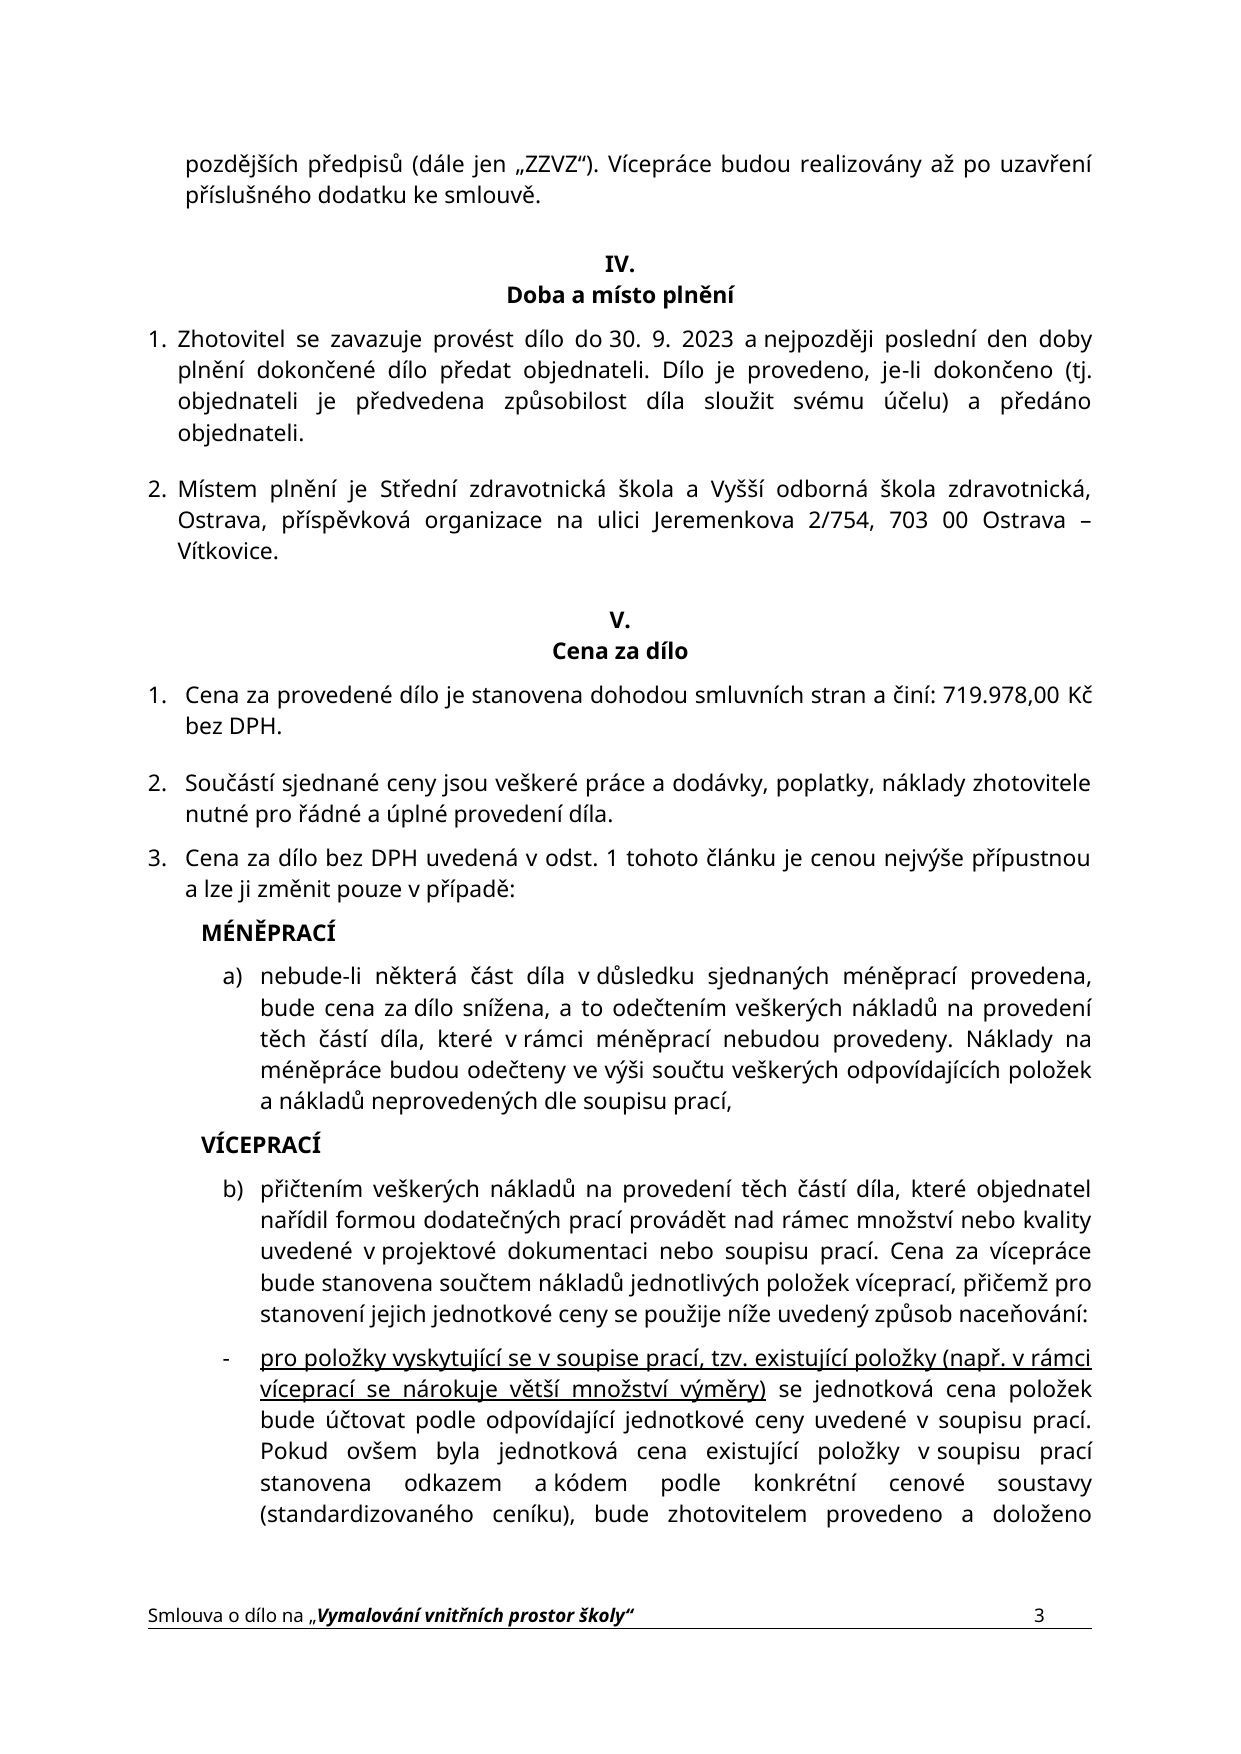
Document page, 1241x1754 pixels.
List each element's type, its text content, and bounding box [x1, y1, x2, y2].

list Cena za provedené dílo je stanovena dohodou smluvních stran a činí: 719.978,00 Kč bez DPH. [148, 679, 1092, 741]
list Místem plnění je Střední zdravotnická škola a Vyšší odborná škola zdravotnická, Ostrava, příspěvková organizace na ulici Jeremenkova 2/754, 703 00 Ostrava – Vítkovice. [148, 473, 1092, 566]
list Součástí sjednané ceny jsou veškeré práce a dodávky, poplatky, náklady zhotovitele nutné pro řádné a úplné provedení díla. [148, 766, 1092, 829]
list přičtením veškerých nákladů na provedení těch částí díla, které objednatel nařídil formou dodatečných prací provádět nad rámec množství nebo kvality uvedené v projektové dokumentaci nebo soupisu prací. Cena za vícepráce bude stanovena součtem nákladů jednotlivých položek víceprací, přičemž pro stanovení jejich jednotkové ceny se použije níže uvedený způsob naceňování: [222, 1173, 1092, 1329]
list Zhotovitel se zavazuje provést dílo do 30. 9. 2023 a nejpozději poslední den doby plnění dokončené dílo předat objednateli. Dílo je provedeno, je-li dokončeno (tj. objednateli je předvedena způsobilost díla sloužit svému účelu) a předáno objednateli. [148, 323, 1092, 448]
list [222, 1341, 1092, 1529]
text MÉNĚPRACÍ [201, 916, 1092, 948]
text V. Cena za dílo [148, 604, 1092, 666]
list Cena za dílo bez DPH uvedená v odst. 1 tohoto článku je cenou nejvýše přípustnou a lze ji změnit pouze v případě: [148, 841, 1092, 904]
list nebude-li některá část díla v důsledku sjednaných méněprací provedena, bude cena za dílo snížena, a to odečtením veškerých nákladů na provedení těch částí díla, které v rámci méněprací nebudou provedeny. Náklady na méněpráce budou odečteny ve výši součtu veškerých odpovídajících položek a nákladů neprovedených dle soupisu prací, [222, 960, 1092, 1116]
text VÍCEPRACÍ [201, 1129, 1092, 1160]
text IV. Doba a místo plnění [148, 248, 1092, 310]
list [148, 148, 1092, 210]
